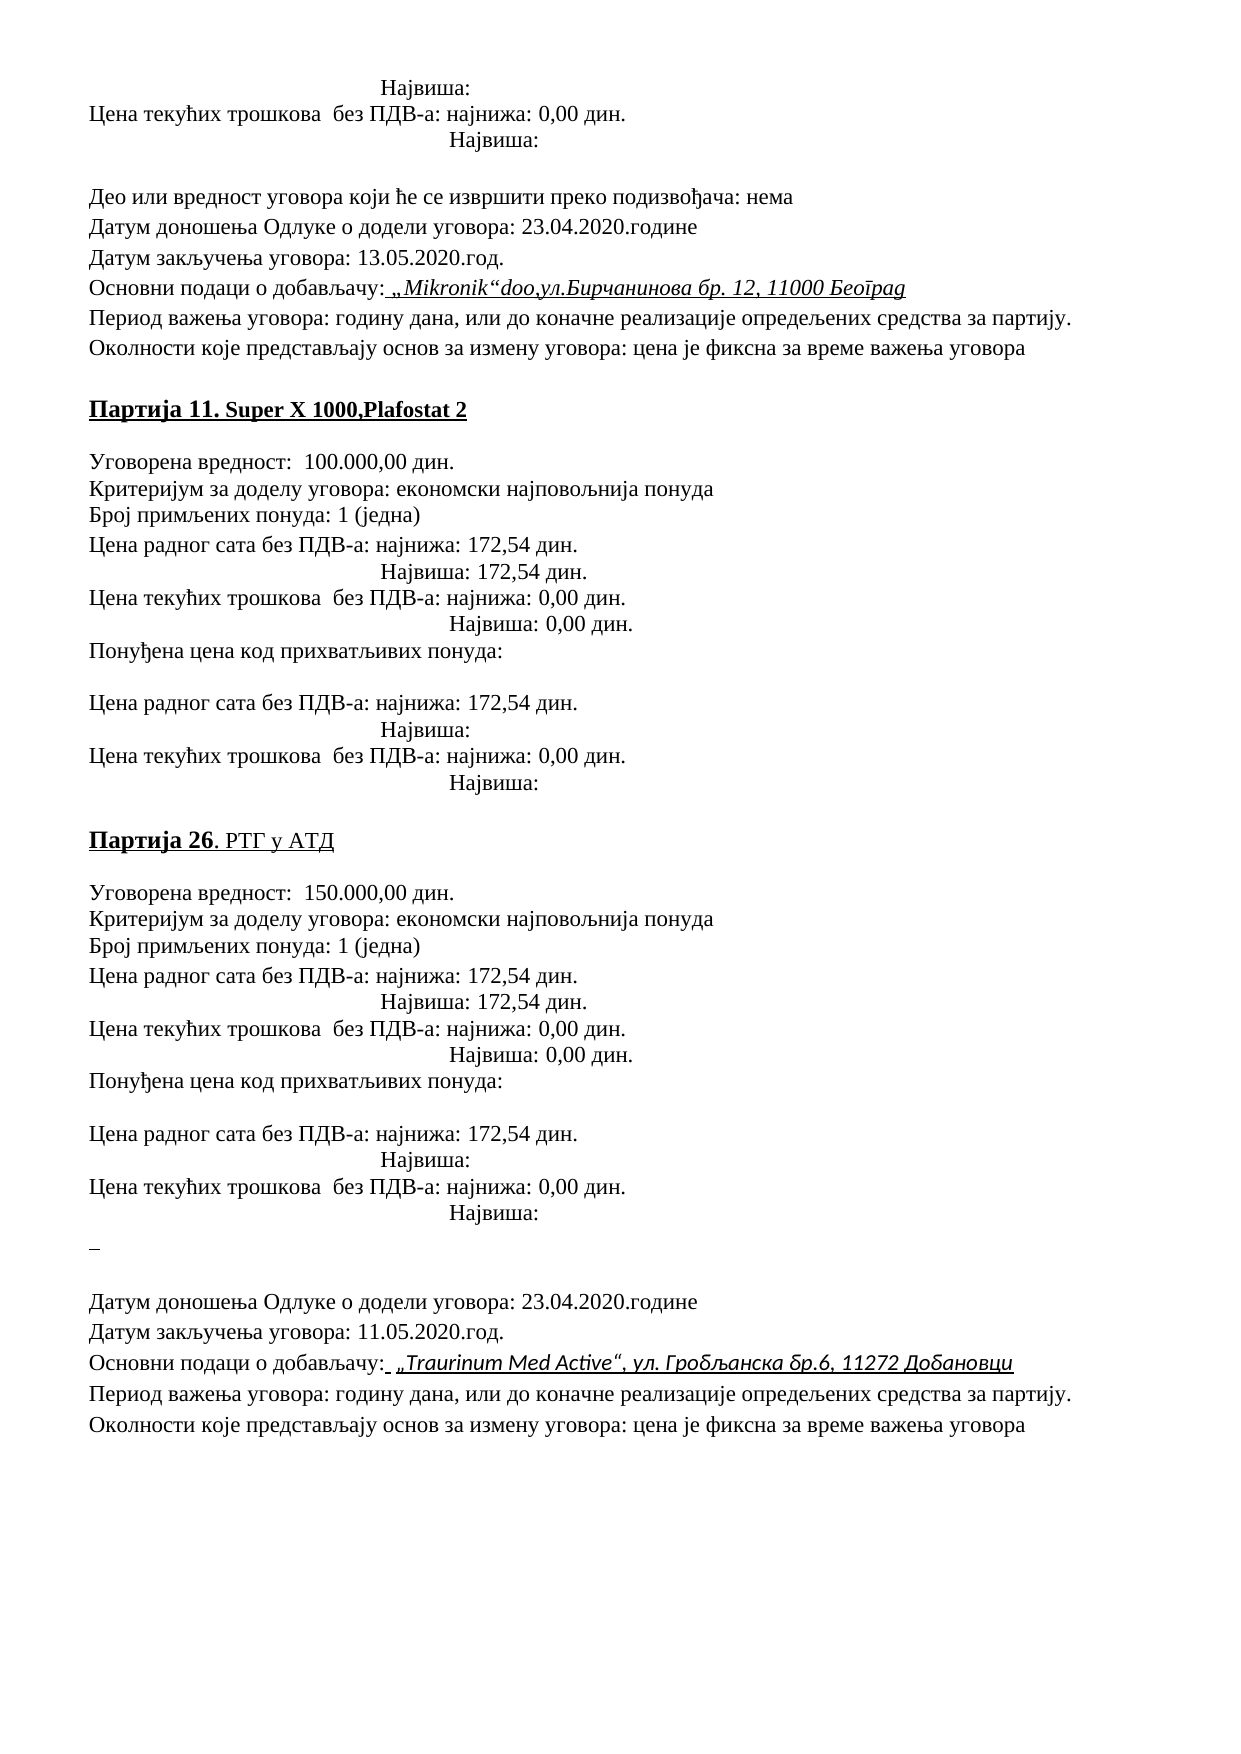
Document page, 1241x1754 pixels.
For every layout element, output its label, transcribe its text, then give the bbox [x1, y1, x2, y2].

text Највиша: 172,54 дин. [89, 558, 1167, 584]
text Период важења уговора: годину дана, или до коначне реализације опредељених средства за партију. [89, 304, 1167, 330]
text Највиша: [89, 1199, 1167, 1225]
text Цена текућих трошкова без ПДВ-а: најнижа: 0,00 дин. [89, 1173, 1167, 1199]
text Највиша: [89, 127, 1167, 153]
text Основни подаци о добављачу: „Mikronik“doo,ул.Бирчанинова бр. 12, 11000 Београд [89, 274, 1167, 300]
text Највиша: 0,00 дин. [89, 610, 1167, 637]
text Цена радног сата без ПДВ-а: најнижа: 172,54 дин. [89, 689, 1167, 716]
text Околности које представљају основ за измену уговора: цена је фиксна за време важења уговора [89, 1411, 1167, 1437]
text Уговорена вредност: 100.000,00 дин. [89, 448, 1167, 475]
text Цена радног сата без ПДВ-а: најнижа: 172,54 дин. [89, 1120, 1167, 1146]
text Највиша: [89, 768, 1167, 795]
text Датум закључења уговора: 11.05.2020.год. [89, 1318, 1167, 1344]
text Основни подаци о добављачу: „Traurinum Med Active“, ул. Гробљанска бр.6, 11272 Добановци [89, 1348, 1167, 1376]
text Цена радног сата без ПДВ-а: најнижа: 172,54 дин. [89, 531, 1167, 558]
text Највиша: 172,54 дин. [89, 988, 1167, 1014]
text Понуђена цена код прихватљивих понуда: [89, 637, 1167, 663]
text Део или вредност уговора који ће се извршити преко подизвођача: нема [89, 183, 1167, 209]
text Околности које представљају основ за измену уговора: цена је фиксна за време важења уговора [89, 334, 1167, 361]
text Највиша: [89, 716, 1167, 742]
text Највиша: [89, 1146, 1167, 1173]
text Критеријум за доделу уговора: економски најповољнија понуда [89, 475, 1167, 501]
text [89, 100, 1167, 127]
text Критеријум за доделу уговора: економски најповољнија понуда [89, 905, 1167, 932]
text Партија 11. Super X 1000,Plafostat 2 [89, 394, 1167, 423]
text Највиша: [89, 74, 1167, 100]
text Уговорена вредност: 150.000,00 дин. [89, 879, 1167, 905]
text Период важења уговора: годину дана, или до коначне реализације опредељених средства за партију. [89, 1380, 1167, 1407]
text Датум доношења Oдлуке о додели уговора: 23.04.2020.године [89, 213, 1167, 240]
text Највиша: 0,00 дин. [89, 1041, 1167, 1067]
text Датум доношења Oдлуке о додели уговора: 23.04.2020.годинe [89, 1288, 1167, 1314]
text Цена текућих трошкова без ПДВ-а: најнижа: 0,00 дин. [89, 584, 1167, 610]
text Број примљених понуда: 1 (једна) [89, 932, 1167, 958]
text Број примљених понуда: 1 (једна) [89, 501, 1167, 527]
text Датум закључења уговора: 13.05.2020.год. [89, 243, 1167, 270]
text Понуђена цена код прихватљивих понуда: [89, 1067, 1167, 1094]
text Партија 26. РТГ у АТД [89, 825, 1167, 854]
text Цена текућих трошкова без ПДВ-а: најнижа: 0,00 дин. [89, 1014, 1167, 1041]
text Цена текућих трошкова без ПДВ-а: најнижа: 0,00 дин. [89, 742, 1167, 768]
text Цена радног сата без ПДВ-а: најнижа: 172,54 дин. [89, 962, 1167, 988]
